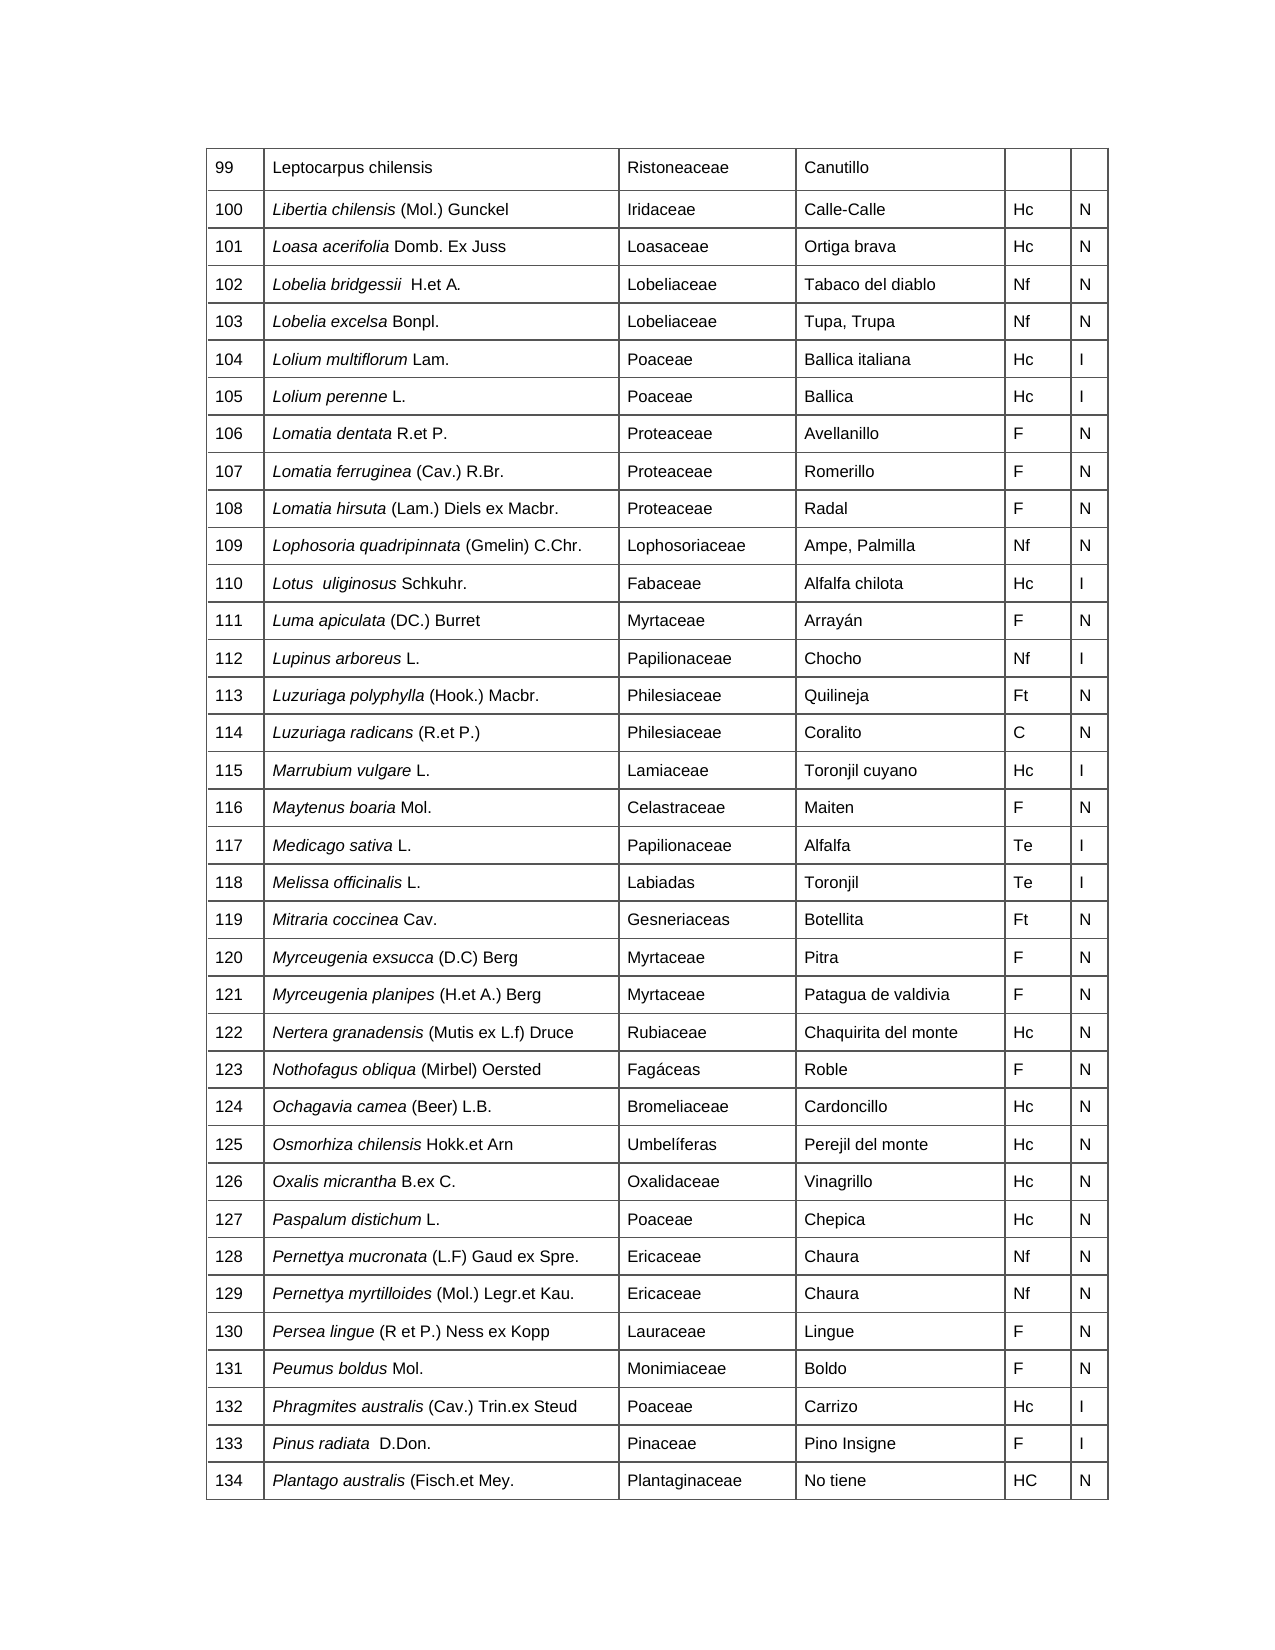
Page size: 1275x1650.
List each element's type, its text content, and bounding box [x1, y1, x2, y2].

table_cell Arrayán [797, 603, 1004, 638]
table_cell Leptocarpus chilensis [265, 149, 618, 190]
table_cell 115 [207, 752, 263, 788]
table_cell N [1072, 977, 1107, 1012]
table_cell Chocho [797, 640, 1004, 676]
table_cell Lamiaceae [620, 752, 795, 788]
table_cell F [1006, 790, 1070, 826]
table_cell Hc [1006, 1388, 1070, 1424]
table_cell 128 [207, 1238, 263, 1274]
table_cell N [1072, 939, 1107, 975]
table_cell I [1072, 1388, 1107, 1424]
table_cell Oxalis micrantha B.ex C. [265, 1164, 618, 1199]
table_cell [1072, 149, 1107, 190]
table_cell Lupinus arboreus L. [265, 640, 618, 676]
table_cell Proteaceae [620, 453, 795, 489]
table_cell Chepica [797, 1201, 1004, 1237]
table_cell Tabaco del diablo [797, 266, 1004, 302]
table_cell I [1072, 865, 1107, 900]
table_cell F [1006, 416, 1070, 452]
table_cell N [1072, 678, 1107, 713]
table_cell N [1072, 1276, 1107, 1312]
table_cell Hc [1006, 1201, 1070, 1237]
table_cell Ft [1006, 902, 1070, 938]
table_cell Calle-Calle [797, 191, 1004, 227]
table_cell F [1006, 1351, 1070, 1386]
table_cell Loasaceae [620, 229, 795, 264]
table_cell 112 [207, 640, 263, 676]
table_cell Medicago sativa L. [265, 827, 618, 863]
table_cell Hc [1006, 191, 1070, 227]
table_cell Nertera granadensis (Mutis ex L.f) Druce [265, 1014, 618, 1050]
table_cell Hc [1006, 565, 1070, 601]
table_cell 109 [207, 528, 263, 564]
table_cell Lobelia excelsa Bonpl. [265, 304, 618, 339]
table_cell Fabaceae [620, 565, 795, 601]
table_cell Nf [1006, 528, 1070, 564]
table_cell Chaquirita del monte [797, 1014, 1004, 1050]
table_cell Pinaceae [620, 1426, 795, 1461]
table_cell Nf [1006, 266, 1070, 302]
table_cell Myrtaceae [620, 603, 795, 638]
table_cell N [1072, 453, 1107, 489]
table_cell 108 [207, 490, 263, 526]
table_cell Iridaceae [620, 191, 795, 227]
table_cell Lomatia hirsuta (Lam.) Diels ex Macbr. [265, 491, 618, 526]
table_cell [1006, 149, 1070, 190]
table_cell 105 [207, 378, 263, 414]
table_cell 122 [207, 1014, 263, 1050]
table_cell HC [1006, 1463, 1070, 1499]
table_cell Chaura [797, 1238, 1004, 1274]
table_cell Ristoneaceae [620, 149, 795, 190]
table_cell Ochagavia camea (Beer) L.B. [265, 1089, 618, 1125]
table_cell Hc [1006, 229, 1070, 264]
table_cell I [1072, 827, 1107, 863]
table_cell Patagua de valdivia [797, 977, 1004, 1012]
table_cell Hc [1006, 1014, 1070, 1050]
table_cell Celastraceae [620, 790, 795, 826]
table_cell Canutillo [797, 149, 1004, 190]
table_cell F [1006, 977, 1070, 1012]
table_cell N [1072, 266, 1107, 302]
table_cell Cardoncillo [797, 1089, 1004, 1125]
table_cell Papilionaceae [620, 640, 795, 676]
table_cell Luzuriaga radicans (R.et P.) [265, 715, 618, 751]
table_cell Toronjil cuyano [797, 752, 1004, 788]
table_cell 102 [207, 266, 263, 302]
table_cell 127 [207, 1201, 263, 1237]
table_cell Vinagrillo [797, 1164, 1004, 1199]
table_cell 119 [207, 901, 263, 938]
table_cell Hc [1006, 378, 1070, 414]
table_cell Ballica italiana [797, 341, 1004, 377]
table_cell Lobeliaceae [620, 304, 795, 339]
table_cell Poaceae [620, 378, 795, 414]
table_cell 125 [207, 1126, 263, 1162]
table_cell Carrizo [797, 1388, 1004, 1424]
table_cell Toronjil [797, 865, 1004, 900]
table_cell Lolium multiflorum Lam. [265, 341, 618, 377]
table_cell N [1072, 191, 1107, 227]
table_cell N [1072, 528, 1107, 564]
table_cell F [1006, 1052, 1070, 1087]
table_cell Boldo [797, 1351, 1004, 1386]
table_cell Paspalum distichum L. [265, 1201, 618, 1237]
table_cell I [1072, 378, 1107, 414]
table_cell Poaceae [620, 341, 795, 377]
table_cell 106 [207, 415, 263, 452]
table_cell Proteaceae [620, 491, 795, 526]
table_cell Ft [1006, 678, 1070, 713]
table_cell N [1072, 790, 1107, 826]
table_cell I [1072, 752, 1107, 788]
table_cell Nf [1006, 1276, 1070, 1312]
table_cell N [1072, 603, 1107, 638]
table_cell Avellanillo [797, 416, 1004, 452]
table_cell Maiten [797, 790, 1004, 826]
table_cell Luma apiculata (DC.) Burret [265, 603, 618, 638]
table_cell Myrtaceae [620, 939, 795, 975]
table_cell N [1072, 1201, 1107, 1237]
table_cell N [1072, 715, 1107, 751]
table_cell Myrceugenia exsucca (D.C) Berg [265, 939, 618, 975]
table_cell Nf [1006, 304, 1070, 339]
table_cell No tiene [797, 1463, 1004, 1499]
table_cell F [1006, 939, 1070, 975]
table_cell Rubiaceae [620, 1014, 795, 1050]
table_cell N [1072, 1052, 1107, 1087]
table_cell I [1072, 341, 1107, 377]
table_cell Radal [797, 491, 1004, 526]
table_cell Poaceae [620, 1388, 795, 1424]
table_cell 131 [207, 1350, 263, 1386]
table_cell N [1072, 1089, 1107, 1125]
table_cell N [1072, 1238, 1107, 1274]
table_cell 129 [207, 1275, 263, 1312]
table_cell Hc [1006, 1164, 1070, 1199]
table_cell Alfalfa [797, 827, 1004, 863]
table_cell I [1072, 640, 1107, 676]
table_cell Monimiaceae [620, 1351, 795, 1386]
table_cell F [1006, 1426, 1070, 1461]
table_cell C [1006, 715, 1070, 751]
table_cell Plantago australis (Fisch.et Mey. [265, 1463, 618, 1499]
table_cell Hc [1006, 1126, 1070, 1162]
table_cell Melissa officinalis L. [265, 865, 618, 900]
table_cell 117 [207, 827, 263, 863]
table_cell Persea lingue (R et P.) Ness ex Kopp [265, 1313, 618, 1349]
table_cell Pernettya mucronata (L.F) Gaud ex Spre. [265, 1238, 618, 1274]
table_cell Chaura [797, 1276, 1004, 1312]
table_cell Lauraceae [620, 1313, 795, 1349]
table_cell Lotus uliginosus Schkuhr. [265, 565, 618, 601]
table_cell Ampe, Palmilla [797, 528, 1004, 564]
table_cell 120 [207, 939, 263, 975]
table_cell N [1072, 229, 1107, 264]
table_cell Hc [1006, 1089, 1070, 1125]
table_cell Pino Insigne [797, 1426, 1004, 1461]
table_cell Fagáceas [620, 1052, 795, 1087]
table_cell 130 [207, 1313, 263, 1349]
table_cell N [1072, 1164, 1107, 1199]
table_cell Ortiga brava [797, 229, 1004, 264]
table_cell Libertia chilensis (Mol.) Gunckel [265, 191, 618, 227]
table_cell Lophosoriaceae [620, 528, 795, 564]
table_cell Labiadas [620, 865, 795, 900]
table_cell Plantaginaceae [620, 1463, 795, 1499]
table_cell Philesiaceae [620, 678, 795, 713]
table_cell Nf [1006, 640, 1070, 676]
table_cell Hc [1006, 752, 1070, 788]
table_cell Quilineja [797, 678, 1004, 713]
table_cell Alfalfa chilota [797, 565, 1004, 601]
table_cell F [1006, 1313, 1070, 1349]
table_cell Ericaceae [620, 1238, 795, 1274]
table_cell 111 [207, 602, 263, 638]
table_cell Pitra [797, 939, 1004, 975]
table_cell Myrtaceae [620, 977, 795, 1012]
table_cell N [1072, 1126, 1107, 1162]
table_cell 116 [207, 789, 263, 826]
table_cell 132 [207, 1388, 263, 1424]
table_cell N [1072, 902, 1107, 938]
table_cell Myrceugenia planipes (H.et A.) Berg [265, 977, 618, 1012]
table_cell 123 [207, 1051, 263, 1087]
table_cell Marrubium vulgare L. [265, 752, 618, 788]
table_cell 107 [207, 453, 263, 489]
table_cell Philesiaceae [620, 715, 795, 751]
table_cell Umbelíferas [620, 1126, 795, 1162]
table_cell Lomatia ferruginea (Cav.) R.Br. [265, 453, 618, 489]
table_cell Mitraria coccinea Cav. [265, 902, 618, 938]
table_cell N [1072, 416, 1107, 452]
table_cell Perejil del monte [797, 1126, 1004, 1162]
table_cell F [1006, 491, 1070, 526]
table_cell Papilionaceae [620, 827, 795, 863]
table_cell F [1006, 453, 1070, 489]
table_cell Osmorhiza chilensis Hokk.et Arn [265, 1126, 618, 1162]
table_cell 100 [207, 191, 263, 227]
table_cell Hc [1006, 341, 1070, 377]
table_cell 110 [207, 565, 263, 601]
table_cell Coralito [797, 715, 1004, 751]
table_cell Pinus radiata D.Don. [265, 1426, 618, 1461]
table_cell 101 [207, 228, 263, 264]
table_cell 118 [207, 864, 263, 900]
table_cell Luzuriaga polyphylla (Hook.) Macbr. [265, 678, 618, 713]
table_cell 124 [207, 1088, 263, 1125]
table_cell Lophosoria quadripinnata (Gmelin) C.Chr. [265, 528, 618, 564]
table_cell Gesneriaceas [620, 902, 795, 938]
table_cell Te [1006, 827, 1070, 863]
table_cell 104 [207, 340, 263, 377]
table_cell Roble [797, 1052, 1004, 1087]
table_cell Romerillo [797, 453, 1004, 489]
table_cell 103 [207, 303, 263, 339]
table_cell Proteaceae [620, 416, 795, 452]
table_cell 113 [207, 677, 263, 713]
table_cell Bromeliaceae [620, 1089, 795, 1125]
table_cell Peumus boldus Mol. [265, 1351, 618, 1386]
table_cell 121 [207, 976, 263, 1012]
table_cell N [1072, 304, 1107, 339]
table_cell Lobelia bridgessii H.et A. [265, 266, 618, 302]
table_cell N [1072, 1351, 1107, 1386]
table_cell Lolium perenne L. [265, 378, 618, 414]
table_cell Pernettya myrtilloides (Mol.) Legr.et Kau. [265, 1276, 618, 1312]
table_cell 133 [207, 1425, 263, 1461]
table_cell Botellita [797, 902, 1004, 938]
table_cell Nothofagus obliqua (Mirbel) Oersted [265, 1052, 618, 1087]
table_cell 99 [207, 149, 263, 190]
table_cell N [1072, 491, 1107, 526]
table_cell F [1006, 603, 1070, 638]
table_cell I [1072, 1426, 1107, 1461]
table_cell Lobeliaceae [620, 266, 795, 302]
table_cell N [1072, 1313, 1107, 1349]
table_cell 114 [207, 714, 263, 751]
table_cell Lingue [797, 1313, 1004, 1349]
table_cell Poaceae [620, 1201, 795, 1237]
table_cell N [1072, 1463, 1107, 1499]
table_cell Ericaceae [620, 1276, 795, 1312]
table_cell 126 [207, 1163, 263, 1199]
table_cell Oxalidaceae [620, 1164, 795, 1199]
table_cell Nf [1006, 1238, 1070, 1274]
table_cell Loasa acerifolia Domb. Ex Juss [265, 229, 618, 264]
table_cell Maytenus boaria Mol. [265, 790, 618, 826]
table_cell Tupa, Trupa [797, 304, 1004, 339]
table_cell I [1072, 565, 1107, 601]
table_cell Lomatia dentata R.et P. [265, 416, 618, 452]
table_cell N [1072, 1014, 1107, 1050]
table_cell Phragmites australis (Cav.) Trin.ex Steud [265, 1388, 618, 1424]
table_cell Ballica [797, 378, 1004, 414]
table_cell Te [1006, 865, 1070, 900]
table_cell 134 [207, 1462, 263, 1499]
